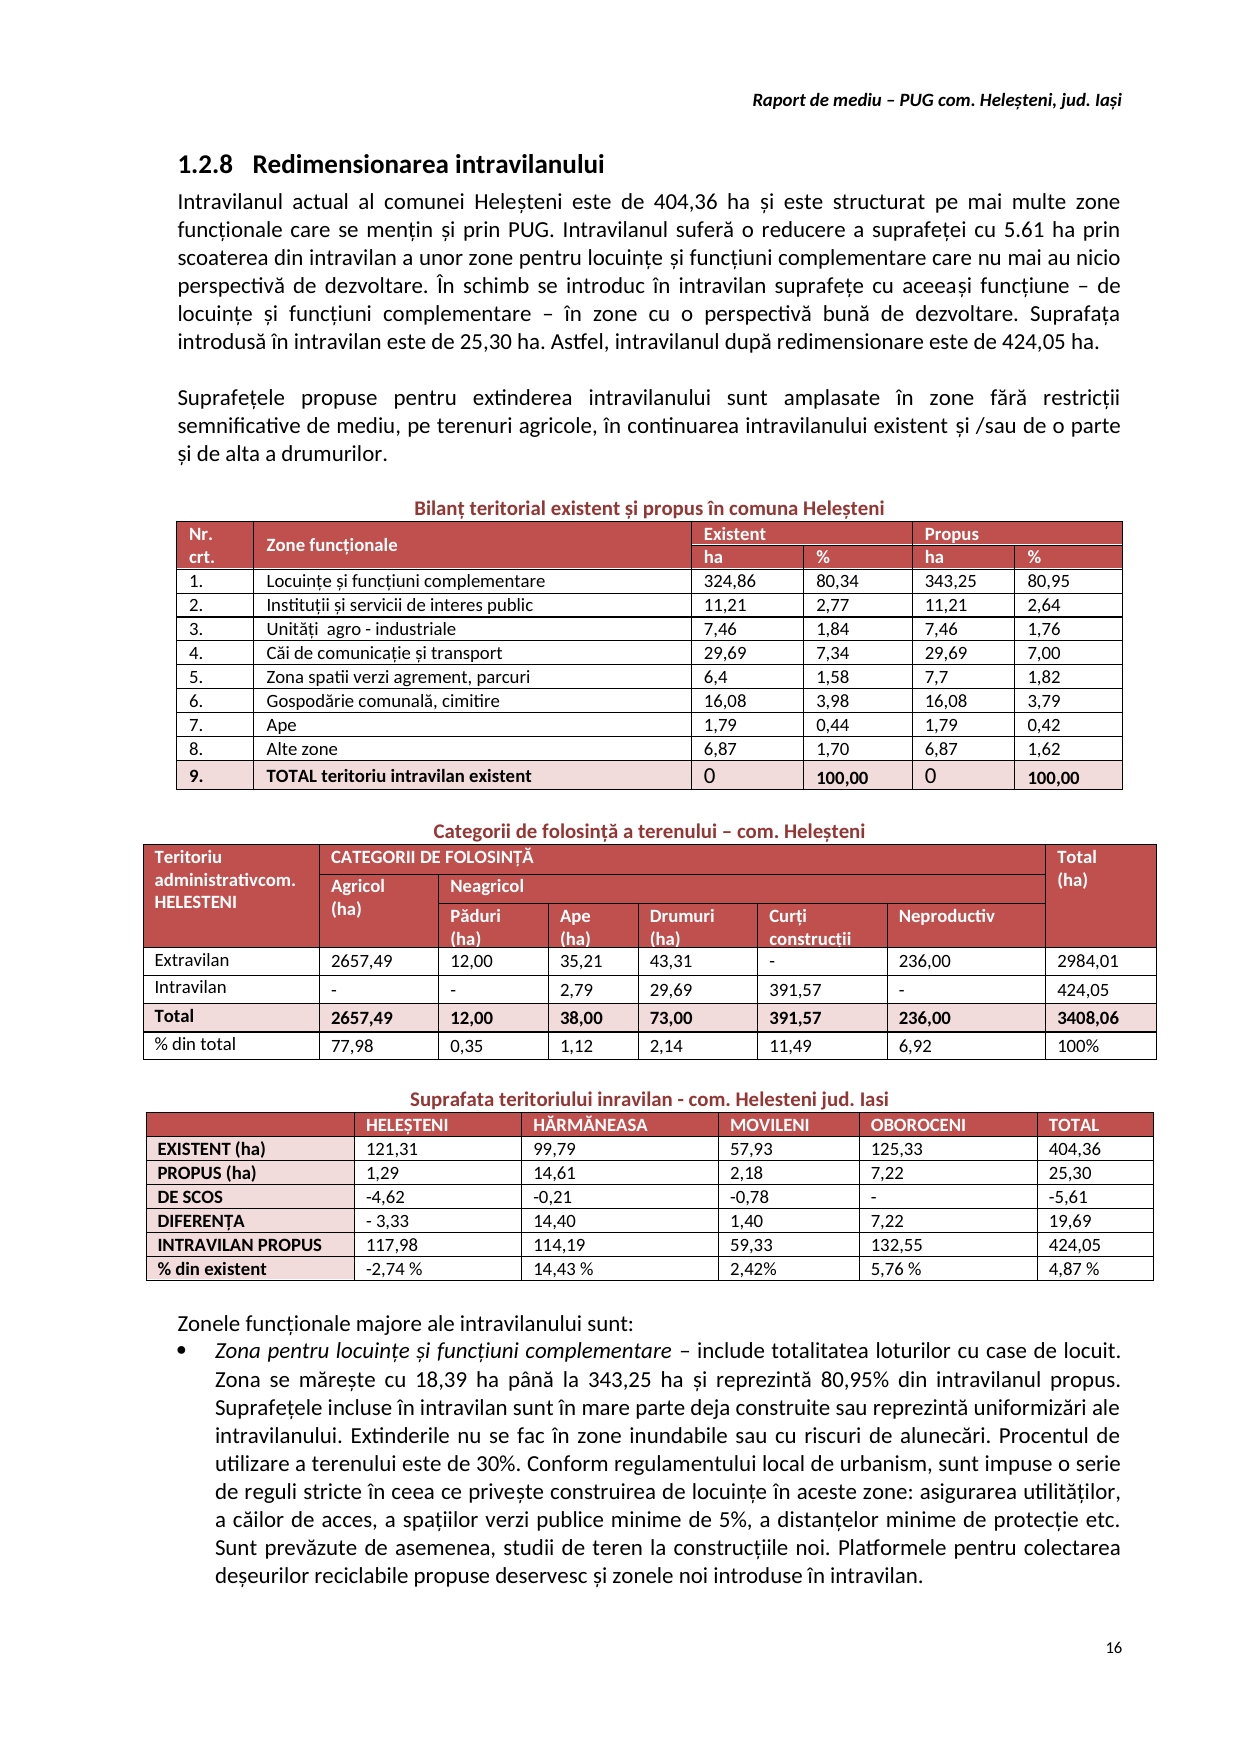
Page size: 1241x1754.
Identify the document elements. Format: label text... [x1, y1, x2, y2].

table_cell 424,05 [1038, 1233, 1153, 1256]
table_cell Curţi construcţii [758, 904, 887, 947]
list Zona pentru locuinţe şi funcţiuni complementare – include totalitatea loturilor cu case de locuit. Zona se măreşte cu 18,39 ha până la 343,25 ha şi reprezintă 80,95% din intravilanul propus. Suprafeţele incluse în intravilan sunt în mare parte deja construite sau reprezintă uniformizări ale intravilanului. Extinderile nu se fac în zone inundabile sau cu riscuri de alunecări. Procentul de utilizare a terenului este de 30%. Conform regulamentului local de urbanism, sunt impuse o serie de reguli stricte în ceea ce priveşte construirea de locuinţe în aceste zone: asigurarea utilităţilor, a căilor de acces, a spaţiilor verzi publice minime de 5%, a distanţelor minime de protecţie etc. Sunt prevăzute de asemenea, studii de teren la construcţiile noi. Platformele pentru colectarea deşeurilor reciclabile propuse deservesc şi zonele noi introduse în intravilan. [177, 1337, 1122, 1589]
table_cell 3. [177, 618, 253, 640]
table_cell 6,87 [692, 737, 803, 760]
table_header OBOROCENI [860, 1113, 1037, 1136]
table_cell - [439, 976, 548, 1003]
table_header MOVILENI [719, 1113, 859, 1136]
table_cell 73,00 [639, 1004, 757, 1031]
table_cell -2,74 % [355, 1257, 521, 1279]
table_cell 9. [177, 761, 253, 789]
table_cell EXISTENT (ha) [147, 1137, 354, 1160]
table_cell 12,00 [439, 1004, 548, 1031]
table_cell 14,61 [522, 1161, 718, 1184]
table_cell 1,70 [804, 737, 912, 760]
table_cell 236,00 [888, 948, 1045, 974]
table_cell 8. [177, 737, 253, 760]
table_cell Ape [254, 713, 691, 736]
table_cell 57,93 [719, 1137, 859, 1160]
table_cell 80,95 [1015, 570, 1122, 592]
table_cell Păduri (ha) [439, 904, 548, 947]
table_header Total (ha) [1046, 845, 1156, 947]
table_cell 404,36 [692, 761, 803, 789]
table_cell DIFERENŢA [147, 1209, 354, 1232]
table_cell Locuinţe şi funcţiuni complementare [254, 570, 691, 592]
table_cell -0,78 [719, 1185, 859, 1208]
table_cell 236,00 [888, 1004, 1045, 1031]
table_cell Drumuri (ha) [639, 904, 757, 947]
table_cell 99,79 [522, 1137, 718, 1160]
text Suprafata teritoriului inravilan - com. Helesteni jud. Iasi [177, 1086, 1122, 1112]
table_cell Căi de comunicaţie şi transport [254, 641, 691, 664]
table_cell Alte zone [254, 737, 691, 760]
table_cell Neagricol [439, 875, 1045, 903]
table_cell 424,05 [913, 761, 1014, 789]
table_cell 7,7 [913, 665, 1014, 688]
table_cell 43,31 [639, 948, 757, 974]
table_cell 2657,49 [320, 948, 438, 974]
table_header CATEGORII DE FOLOSINŢĂ [320, 845, 1045, 874]
table_cell 404,36 [1038, 1137, 1153, 1160]
table_cell INTRAVILAN PROPUS [147, 1233, 354, 1256]
table_cell 1,62 [1015, 737, 1122, 760]
table_header Propus [913, 522, 1122, 544]
table_cell 0,42 [1015, 713, 1122, 736]
table_cell 1. [177, 570, 253, 592]
table_cell 4. [177, 641, 253, 664]
table_cell 121,31 [355, 1137, 521, 1160]
text Zonele funcţionale majore ale intravilanului sunt: [177, 1309, 1122, 1337]
table_cell 14,43 % [522, 1257, 718, 1279]
table_header HELEŞTENI [355, 1113, 521, 1136]
table_cell 77,98 [320, 1033, 438, 1059]
table_cell 7,00 [1015, 641, 1122, 664]
table_cell 1,76 [1015, 618, 1122, 640]
table_cell 1,40 [719, 1209, 859, 1232]
table_cell 12,00 [439, 948, 548, 974]
text Bilanţ teritorial existent şi propus în comuna Heleşteni [177, 495, 1122, 521]
table_cell 6,92 [888, 1033, 1045, 1059]
table_cell 16,08 [913, 689, 1014, 712]
table_cell Extravilan [144, 948, 319, 974]
table_cell - [320, 976, 438, 1003]
table_cell 29,69 [913, 641, 1014, 664]
table_cell 14,40 [522, 1209, 718, 1232]
table_cell 2,14 [639, 1033, 757, 1059]
table_cell 6,87 [913, 737, 1014, 760]
table_cell 3408,06 [1046, 1004, 1156, 1031]
table_cell 16,08 [692, 689, 803, 712]
table_cell 0,44 [804, 713, 912, 736]
table_cell 2657,49 [320, 1004, 438, 1031]
table_cell ha [692, 546, 803, 568]
table_cell 2. [177, 594, 253, 616]
table_header TOTAL [1038, 1113, 1153, 1136]
table_cell 114,19 [522, 1233, 718, 1256]
table_header Existent [692, 522, 912, 544]
table_cell 11,49 [758, 1033, 887, 1059]
table_cell 424,05 [1046, 976, 1156, 1003]
table_cell 11,21 [692, 594, 803, 616]
table_cell 11,21 [913, 594, 1014, 616]
table_header [147, 1113, 354, 1136]
table_cell Ape (ha) [549, 904, 638, 947]
table_cell TOTAL teritoriu intravilan existent [254, 761, 691, 789]
table_cell 6. [177, 689, 253, 712]
table_cell Unităţi agro - industriale [254, 618, 691, 640]
table_cell Gospodărie comunală, cimitire [254, 689, 691, 712]
table_cell -5,61 [1038, 1185, 1153, 1208]
text Categorii de folosinţă a terenului – com. Heleşteni [177, 818, 1122, 844]
table_cell 1,79 [692, 713, 803, 736]
table_cell 5. [177, 665, 253, 688]
table_cell Instituţii şi servicii de interes public [254, 594, 691, 616]
table_cell 7,34 [804, 641, 912, 664]
table_cell 0,35 [439, 1033, 548, 1059]
table_cell 100,00 [1015, 761, 1122, 789]
table_cell 4,87 % [1038, 1257, 1153, 1279]
table_cell 391,57 [758, 976, 887, 1003]
table_cell 80,34 [804, 570, 912, 592]
table_cell PROPUS (ha) [147, 1161, 354, 1184]
table_cell 19,69 [1038, 1209, 1153, 1232]
table_cell % [804, 546, 912, 568]
table_cell % [1015, 546, 1122, 568]
table_cell 1,84 [804, 618, 912, 640]
table_cell 38,00 [549, 1004, 638, 1031]
table_cell 2984,01 [1046, 948, 1156, 974]
table_cell 59,33 [719, 1233, 859, 1256]
table_cell Agricol (ha) [320, 875, 438, 947]
table_cell Total [144, 1004, 319, 1031]
table_cell % din existent [147, 1257, 354, 1279]
table_cell 7,46 [913, 618, 1014, 640]
table_cell 7,22 [860, 1161, 1037, 1184]
table_cell ha [913, 546, 1014, 568]
table_cell 29,69 [639, 976, 757, 1003]
table_cell 2,18 [719, 1161, 859, 1184]
table_cell 29,69 [692, 641, 803, 664]
table_cell 7. [177, 713, 253, 736]
table_cell 7,46 [692, 618, 803, 640]
table_cell 2,64 [1015, 594, 1122, 616]
text Intravilanul actual al comunei Heleşteni este de 404,36 ha şi este structurat pe mai multe zone funcţionale care se menţin şi prin PUG. Intravilanul suferă o reducere a suprafeţei cu 5.61 ha prin scoaterea din intravilan a unor zone pentru locuinţe şi funcţiuni complementare care nu mai au nicio perspectivă de dezvoltare. În schimb se introduc în intravilan suprafeţe cu aceeaşi funcţiune – de locuinţe şi funcţiuni complementare – în zone cu o perspectivă bună de dezvoltare. Suprafaţa introdusă în intravilan este de 25,30 ha. Astfel, intravilanul după redimensionare este de 424,05 ha. [177, 187, 1122, 355]
table_cell 117,98 [355, 1233, 521, 1256]
table_cell Zona spatii verzi agrement, parcuri [254, 665, 691, 688]
table_header Zone funcţionale [254, 522, 691, 568]
table_cell 25,30 [1038, 1161, 1153, 1184]
table_cell - [758, 948, 887, 974]
table_cell 2,79 [549, 976, 638, 1003]
table_cell - [888, 976, 1045, 1003]
table_cell 391,57 [758, 1004, 887, 1031]
table_header Nr. crt. [177, 522, 253, 568]
table_cell 100% [1046, 1033, 1156, 1059]
table_cell - 3,33 [355, 1209, 521, 1232]
table_cell 1,82 [1015, 665, 1122, 688]
table_cell Intravilan [144, 976, 319, 1003]
table_cell 1,58 [804, 665, 912, 688]
subtitle Redimensionarea intravilanului [177, 148, 1122, 181]
table_cell -4,62 [355, 1185, 521, 1208]
table_cell 132,55 [860, 1233, 1037, 1256]
table_cell 343,25 [913, 570, 1014, 592]
table_cell 3,98 [804, 689, 912, 712]
table_header Teritoriu administrativcom. HELESTENI [144, 845, 319, 947]
table_cell 125,33 [860, 1137, 1037, 1160]
table_cell 324,86 [692, 570, 803, 592]
table_cell 1,29 [355, 1161, 521, 1184]
table_cell 35,21 [549, 948, 638, 974]
table_cell -0,21 [522, 1185, 718, 1208]
table_cell Neproductiv [888, 904, 1045, 947]
table_cell - [860, 1185, 1037, 1208]
table_cell 1,79 [913, 713, 1014, 736]
table_cell 5,76 % [860, 1257, 1037, 1279]
text Suprafeţele propuse pentru extinderea intravilanului sunt amplasate în zone fără restricţii semnificative de mediu, pe terenuri agricole, în continuarea intravilanului existent şi /sau de o parte şi de alta a drumurilor. [177, 383, 1122, 467]
table_cell % din total [144, 1033, 319, 1059]
table_cell 1,12 [549, 1033, 638, 1059]
table_cell 6,4 [692, 665, 803, 688]
table_cell 2,42% [719, 1257, 859, 1279]
table_cell 100,00 [804, 761, 912, 789]
table_cell 7,22 [860, 1209, 1037, 1232]
table_cell 3,79 [1015, 689, 1122, 712]
table_cell DE SCOS [147, 1185, 354, 1208]
table_cell 2,77 [804, 594, 912, 616]
table_header HĂRMĂNEASA [522, 1113, 718, 1136]
